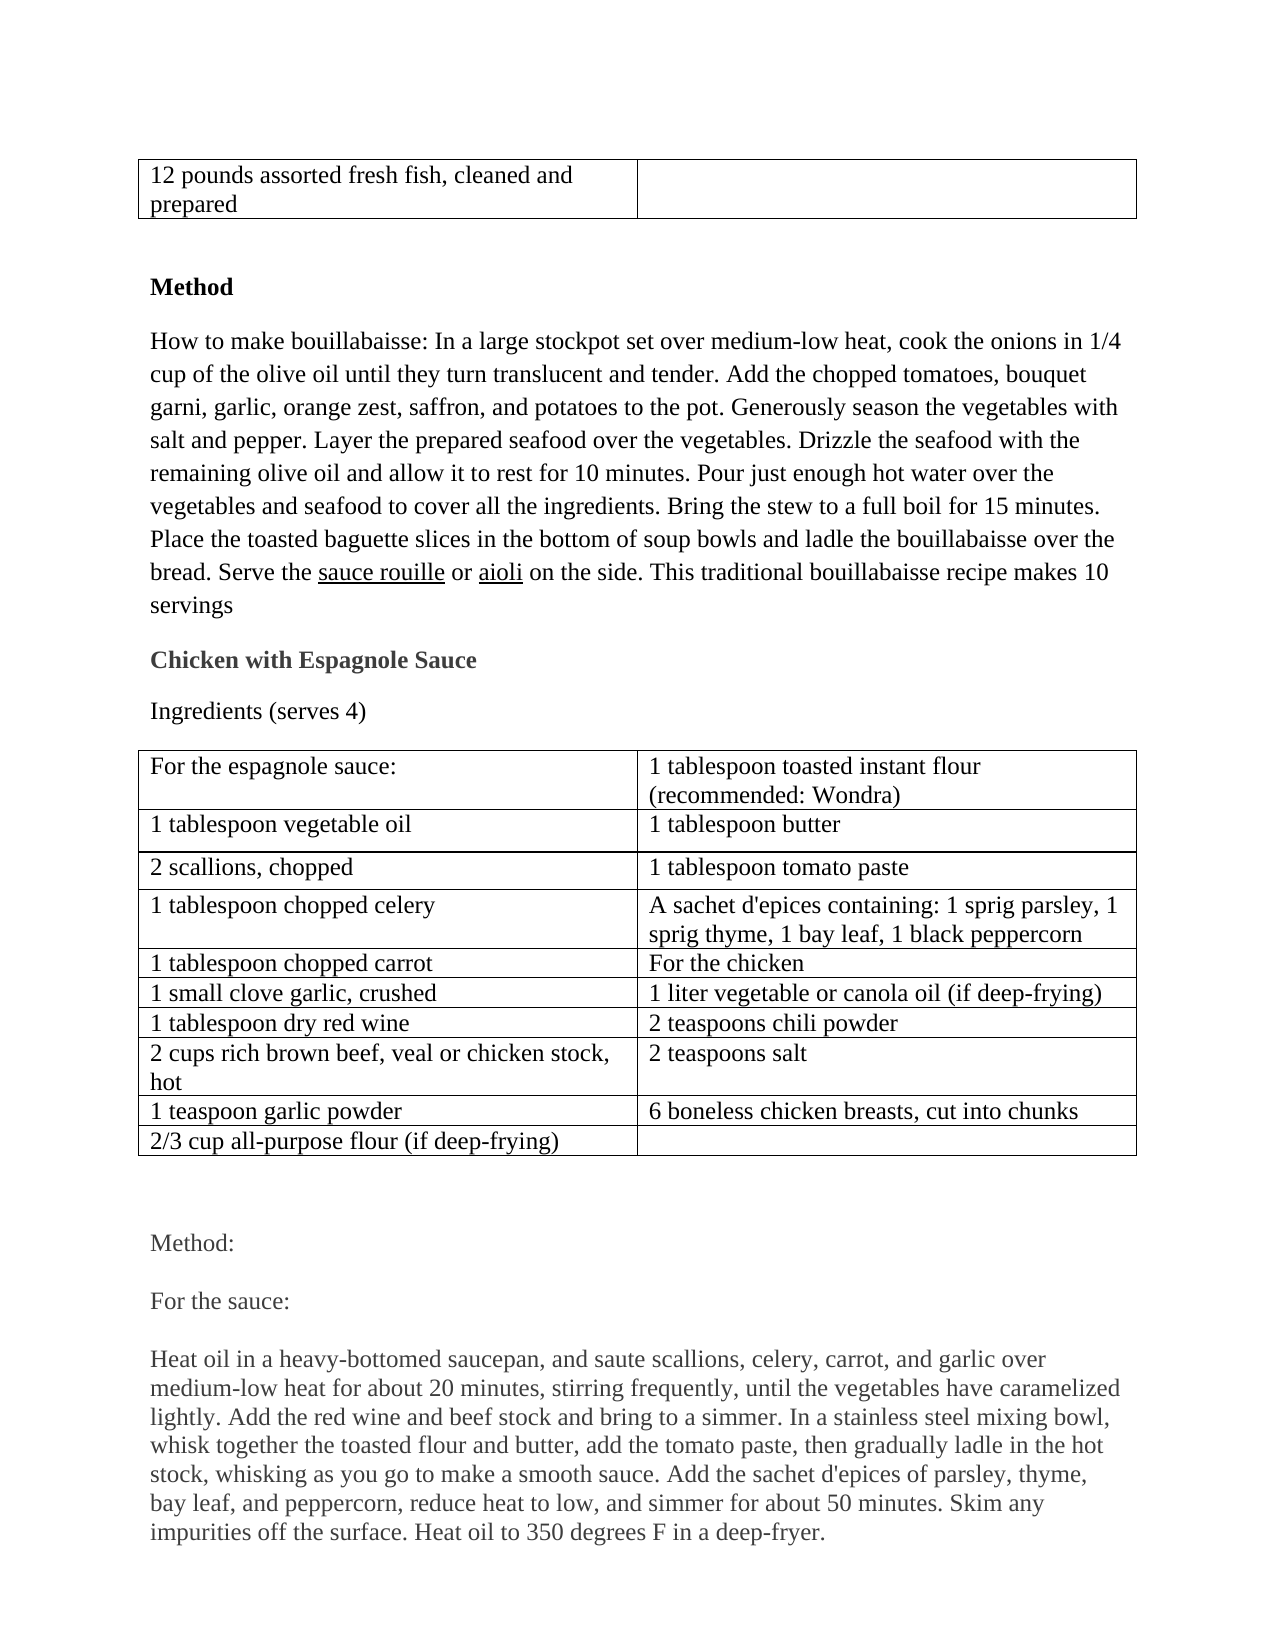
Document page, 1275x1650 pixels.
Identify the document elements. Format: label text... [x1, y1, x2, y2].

table_cell 1 teaspoon garlic powder [139, 1096, 637, 1125]
table_cell [638, 160, 1136, 218]
table_cell 2/3 cup all-purpose flour (if deep-frying) [139, 1126, 637, 1155]
table_header For the espagnole sauce: [139, 751, 637, 808]
table_cell 2 cups rich brown beef, veal or chicken stock, hot [139, 1038, 637, 1095]
table_cell 2 teaspoons salt [638, 1038, 1136, 1095]
text For the sauce: [150, 1286, 1125, 1315]
table_cell 2 scallions, chopped [139, 853, 637, 889]
table_header 1 tablespoon toasted instant flour (recommended: Wondra) [638, 751, 1136, 808]
table_cell 1 tablespoon vegetable oil [139, 810, 637, 851]
table_cell 1 tablespoon butter [638, 810, 1136, 851]
text Chicken with Espagnole Sauce [150, 645, 1125, 674]
table_cell 1 tablespoon chopped carrot [139, 949, 637, 977]
text Method: [150, 1228, 1125, 1257]
table_cell 1 tablespoon dry red wine [139, 1008, 637, 1037]
table_cell 2 teaspoons chili powder [638, 1008, 1136, 1037]
text Ingredients (serves 4) [150, 696, 1125, 725]
table_cell 1 liter vegetable or canola oil (if deep-frying) [638, 978, 1136, 1007]
table_cell For the chicken [638, 949, 1136, 977]
table_cell A sachet d'epices containing: 1 sprig parsley, 1 sprig thyme, 1 bay leaf, 1 black peppercorn [638, 890, 1136, 947]
text Method [150, 272, 1125, 301]
table_cell [638, 1126, 1136, 1155]
table_cell 1 tablespoon tomato paste [638, 853, 1136, 889]
table_cell 6 boneless chicken breasts, cut into chunks [638, 1096, 1136, 1125]
text How to make bouillabaisse: In a large stockpot set over medium-low heat, cook the onions in 1/4 cup of the olive oil until they turn translucent and tender. Add the chopped tomatoes, bouquet garni, garlic, orange zest, saffron, and potatoes to the pot. Generously season the vegetables with salt and pepper. Layer the prepared seafood over the vegetables. Drizzle the seafood with the remaining olive oil and allow it to rest for 10 minutes. Pour just enough hot water over the vegetables and seafood to cover all the ingredients. Bring the stew to a full boil for 15 minutes. Place the toasted baguette slices in the bottom of soup bowls and ladle the bouillabaisse over the bread. Serve the sauce rouille or aioli on the side. This traditional bouillabaisse recipe makes 10 servings [150, 326, 1125, 619]
text Heat oil in a heavy-bottomed saucepan, and saute scallions, celery, carrot, and garlic over medium-low heat for about 20 minutes, stirring frequently, until the vegetables have caramelized lightly. Add the red wine and beef stock and bring to a simmer. In a stainless steel mixing bowl, whisk together the toasted flour and butter, add the tomato paste, then gradually ladle in the hot stock, whisking as you go to make a smooth sauce. Add the sachet d'epices of parsley, thyme, bay leaf, and peppercorn, reduce heat to low, and simmer for about 50 minutes. Skim any impurities off the surface. Heat oil to 350 degrees F in a deep-fryer. [150, 1344, 1125, 1546]
table_cell 1 small clove garlic, crushed [139, 978, 637, 1007]
table_cell 12 pounds assorted fresh fish, cleaned and prepared [139, 160, 637, 218]
table_cell 1 tablespoon chopped celery [139, 890, 637, 947]
